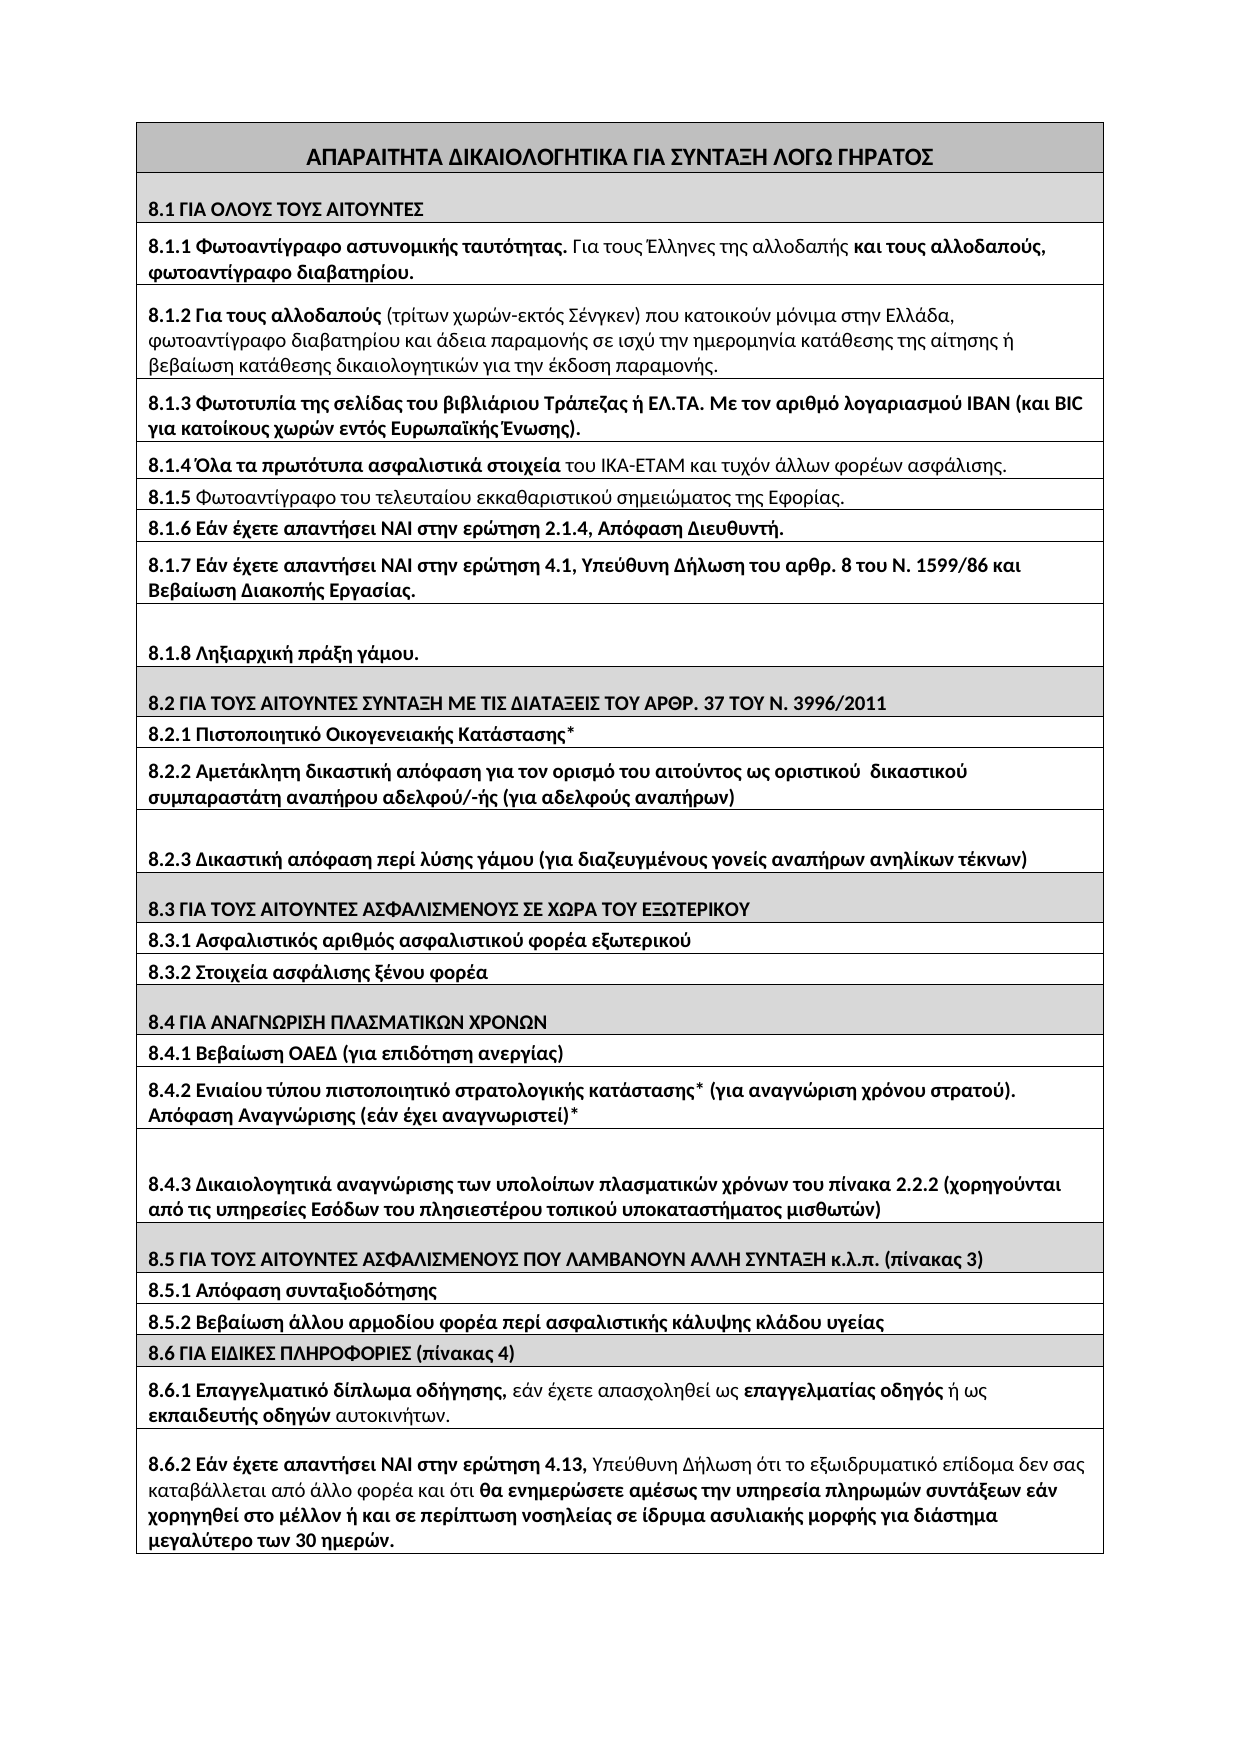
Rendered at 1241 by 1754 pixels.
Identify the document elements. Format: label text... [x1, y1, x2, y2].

table_cell 8.2.1 Πιστοποιητικό Οικογενειακής Κατάστασης* [137, 717, 1103, 747]
table_cell 8.5 ΓΙΑ ΤΟΥΣ ΑΙΤΟΥΝΤΕΣ ΑΣΦΑΛΙΣΜΕΝΟΥΣ ΠΟΥ ΛΑΜΒΑΝΟΥΝ ΑΛΛΗ ΣΥΝΤΑΞΗ κ.λ.π. (πίνακας 3) [137, 1223, 1103, 1272]
table_cell 8.4.3 Δικαιολογητικά αναγνώρισης των υπολοίπων πλασματικών χρόνων του πίνακα 2.2.2 (χορηγούνται από τις υπηρεσίες Εσόδων του πλησιεστέρου τοπικού υποκαταστήματος μισθωτών) [137, 1129, 1103, 1222]
table_cell 8.3 ΓΙΑ ΤΟΥΣ ΑΙΤΟΥΝΤΕΣ ΑΣΦΑΛΙΣΜΕΝΟΥΣ ΣΕ ΧΩΡΑ ΤΟΥ ΕΞΩΤΕΡΙΚΟΥ [137, 873, 1103, 922]
table_cell 8.5.1 Απόφαση συνταξιοδότησης [137, 1273, 1103, 1303]
table_cell 8.1.8 Ληξιαρχική πράξη γάμου. [137, 604, 1103, 666]
table_cell 8.1.4 Όλα τα πρωτότυπα ασφαλιστικά στοιχεία του ΙΚΑ-ΕΤΑΜ και τυχόν άλλων φορέων ασφάλισης. [137, 442, 1103, 478]
table_cell 8.2 ΓΙΑ ΤΟΥΣ ΑΙΤΟΥΝΤΕΣ ΣΥΝΤΑΞΗ ΜΕ ΤΙΣ ΔΙΑΤΑΞΕΙΣ ΤΟΥ ΑΡΘΡ. 37 ΤΟΥ Ν. 3996/2011 [137, 667, 1103, 716]
table_cell 8.3.2 Στοιχεία ασφάλισης ξένου φορέα [137, 954, 1103, 984]
table_cell 8.2.2 Αμετάκλητη δικαστική απόφαση για τον ορισμό του αιτούντος ως οριστικού δικαστικού συμπαραστάτη αναπήρου αδελφού/-ής (για αδελφούς αναπήρων) [137, 748, 1103, 809]
table_cell 8.4 ΓΙΑ ΑΝΑΓΝΩΡΙΣΗ ΠΛΑΣΜΑΤΙΚΩΝ ΧΡΟΝΩΝ [137, 985, 1103, 1034]
table_cell 8.6.2 Εάν έχετε απαντήσει ΝΑΙ στην ερώτηση 4.13, Υπεύθυνη Δήλωση ότι το εξωιδρυματικό επίδομα δεν σας καταβάλλεται από άλλο φορέα και ότι θα ενημερώσετε αμέσως την υπηρεσία πληρωμών συντάξεων εάν χορηγηθεί στο μέλλον ή και σε περίπτωση νοσηλείας σε ίδρυμα ασυλιακής μορφής για διάστημα μεγαλύτερο των 30 ημερών. [137, 1429, 1103, 1553]
table_cell 8.1.1 Φωτοαντίγραφο αστυνομικής ταυτότητας. Για τους Έλληνες της αλλοδαπής και τους αλλοδαπούς, φωτοαντίγραφο διαβατηρίου. [137, 223, 1103, 284]
table_cell 8.3.1 Ασφαλιστικός αριθμός ασφαλιστικού φορέα εξωτερικού [137, 923, 1103, 953]
table_cell 8.1.7 Εάν έχετε απαντήσει ΝΑΙ στην ερώτηση 4.1, Υπεύθυνη Δήλωση του αρθρ. 8 του Ν. 1599/86 και Βεβαίωση Διακοπής Εργασίας. [137, 542, 1103, 603]
table_cell 8.4.1 Βεβαίωση ΟΑΕΔ (για επιδότηση ανεργίας) [137, 1035, 1103, 1066]
table_header ΑΠΑΡΑΙΤΗΤΑ ΔΙΚΑΙΟΛΟΓΗΤΙΚΑ ΓΙΑ ΣΥΝΤΑΞΗ ΛΟΓΩ ΓΗΡΑΤΟΣ [137, 123, 1103, 172]
table_cell 8.6 ΓΙΑ ΕΙΔΙΚΕΣ ΠΛΗΡΟΦΟΡΙΕΣ (πίνακας 4) [137, 1335, 1103, 1366]
table_cell 8.5.2 Βεβαίωση άλλου αρμοδίου φορέα περί ασφαλιστικής κάλυψης κλάδου υγείας [137, 1304, 1103, 1334]
table_cell 8.6.1 Επαγγελματικό δίπλωμα οδήγησης, εάν έχετε απασχοληθεί ως επαγγελματίας οδηγός ή ως εκπαιδευτής οδηγών αυτοκινήτων. [137, 1367, 1103, 1428]
table_cell 8.2.3 Δικαστική απόφαση περί λύσης γάμου (για διαζευγμένους γονείς αναπήρων ανηλίκων τέκνων) [137, 810, 1103, 872]
table_cell 8.1.3 Φωτοτυπία της σελίδας του βιβλιάριου Τράπεζας ή ΕΛ.ΤΑ. Με τον αριθμό λογαριασμού ΙΒΑΝ (και BIC για κατοίκους χωρών εντός Ευρωπαϊκής Ένωσης). [137, 379, 1103, 441]
table_cell 8.4.2 Ενιαίου τύπου πιστοποιητικό στρατολογικής κατάστασης* (για αναγνώριση χρόνου στρατού). Απόφαση Αναγνώρισης (εάν έχει αναγνωριστεί)* [137, 1067, 1103, 1128]
table_cell 8.1.6 Εάν έχετε απαντήσει ΝΑΙ στην ερώτηση 2.1.4, Απόφαση Διευθυντή. [137, 510, 1103, 541]
table_cell 8.1.5 Φωτοαντίγραφο του τελευταίου εκκαθαριστικού σημειώματος της Εφορίας. [137, 479, 1103, 509]
table_cell 8.1.2 Για τους αλλοδαπούς (τρίτων χωρών-εκτός Σένγκεν) που κατοικούν μόνιμα στην Ελλάδα, φωτοαντίγραφο διαβατηρίου και άδεια παραμονής σε ισχύ την ημερομηνία κατάθεσης της αίτησης ή βεβαίωση κατάθεσης δικαιολογητικών για την έκδοση παραμονής. [137, 285, 1103, 378]
table_cell 8.1 ΓΙΑ ΟΛΟΥΣ ΤΟΥΣ ΑΙΤΟΥΝΤΕΣ [137, 173, 1103, 222]
